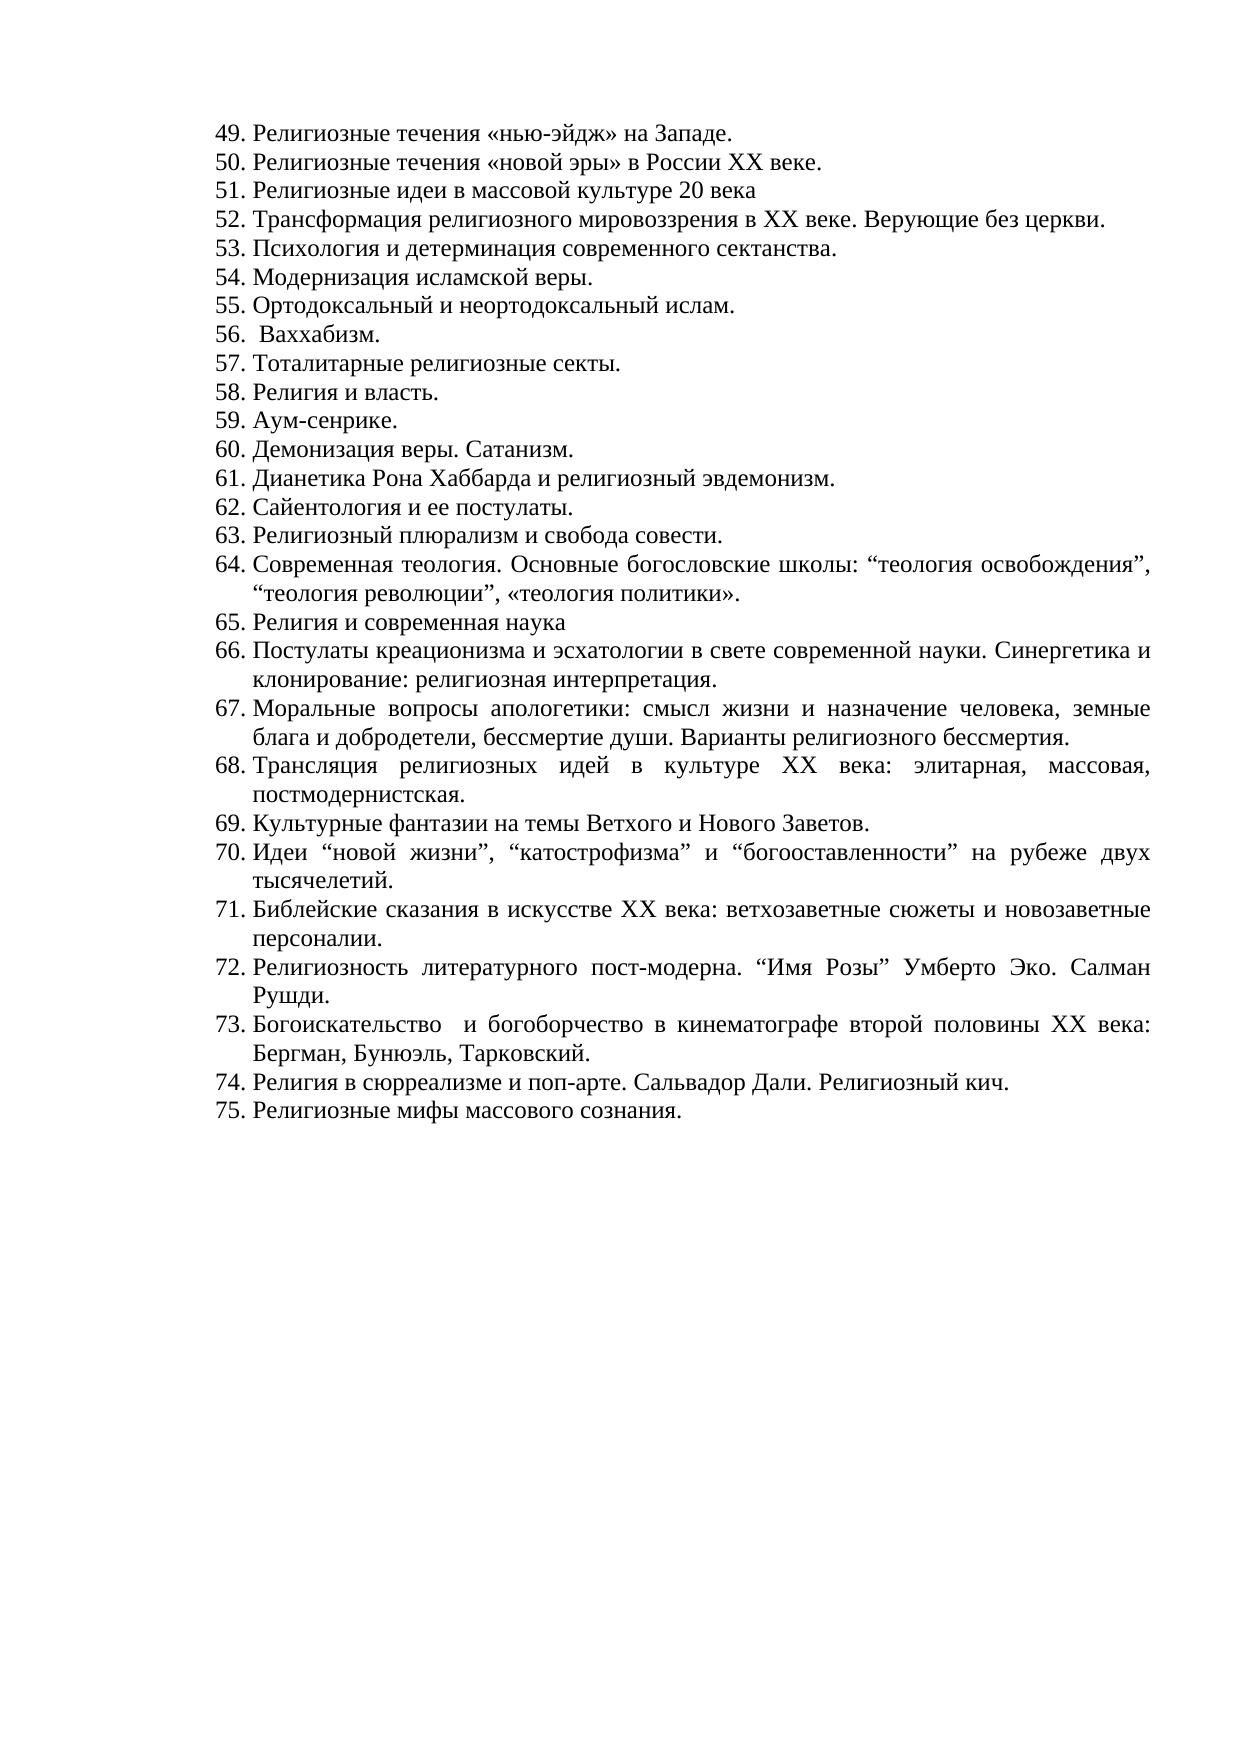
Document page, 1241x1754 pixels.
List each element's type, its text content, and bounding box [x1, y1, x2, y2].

list Аум-сенрике. [215, 406, 1152, 434]
list Религия в сюрреализме и поп-арте. Сальвадор Дали. Религиозный кич. [215, 1067, 1152, 1096]
list Ортодоксальный и неортодоксальный ислам. [215, 291, 1152, 319]
list Дианетика Рона Хаббарда и религиозный эвдемонизм. [215, 463, 1152, 492]
list Современная теология. Основные богословские школы: “теология освобождения”, “теология революции”, «теология политики». [215, 549, 1152, 607]
list Трансляция религиозных идей в культуре ХХ века: элитарная, массовая, постмодернистская. [215, 751, 1152, 808]
list Постулаты креационизма и эсхатологии в свете современной науки. Синергетика и клонирование: религиозная интерпретация. [215, 636, 1152, 693]
list Религия и современная наука [215, 607, 1152, 636]
list Трансформация религиозного мировоззрения в ХХ веке. Верующие без церкви. [215, 204, 1152, 233]
list Моральные вопросы апологетики: смысл жизни и назначение человека, земные блага и добродетели, бессмертие души. Варианты религиозного бессмертия. [215, 693, 1152, 751]
list Религиозные течения «нью-эйдж» на Западе. [215, 118, 1152, 147]
list Демонизация веры. Сатанизм. [215, 434, 1152, 463]
list Ваххабизм. [215, 319, 1152, 348]
list Библейские сказания в искусстве ХХ века: ветхозаветные сюжеты и новозаветные персоналии. [215, 894, 1152, 952]
list Религиозность литературного пост-модерна. “Имя Розы” Умберто Эко. Салман Рушди. [215, 952, 1152, 1009]
list Тоталитарные религиозные секты. [215, 348, 1152, 377]
list Религиозный плюрализм и свобода совести. [215, 521, 1152, 549]
list Религиозные течения «новой эры» в России ХХ веке. [215, 147, 1152, 176]
list Богоискательство и богоборчество в кинематографе второй половины ХХ века: Бергман, Бунюэль, Тарковский. [215, 1009, 1152, 1067]
list Религиозные мифы массового сознания. [215, 1096, 1152, 1124]
list Психология и детерминация современного сектанства. [215, 233, 1152, 262]
list Модернизация исламской веры. [215, 262, 1152, 291]
list Идеи “новой жизни”, “катострофизма” и “богооставленности” на рубеже двух тысячелетий. [215, 837, 1152, 894]
list Культурные фантазии на темы Ветхого и Нового Заветов. [215, 808, 1152, 837]
list Религиозные идеи в массовой культуре 20 века [215, 176, 1152, 204]
list Сайентология и ее постулаты. [215, 492, 1152, 521]
list Религия и власть. [215, 377, 1152, 406]
